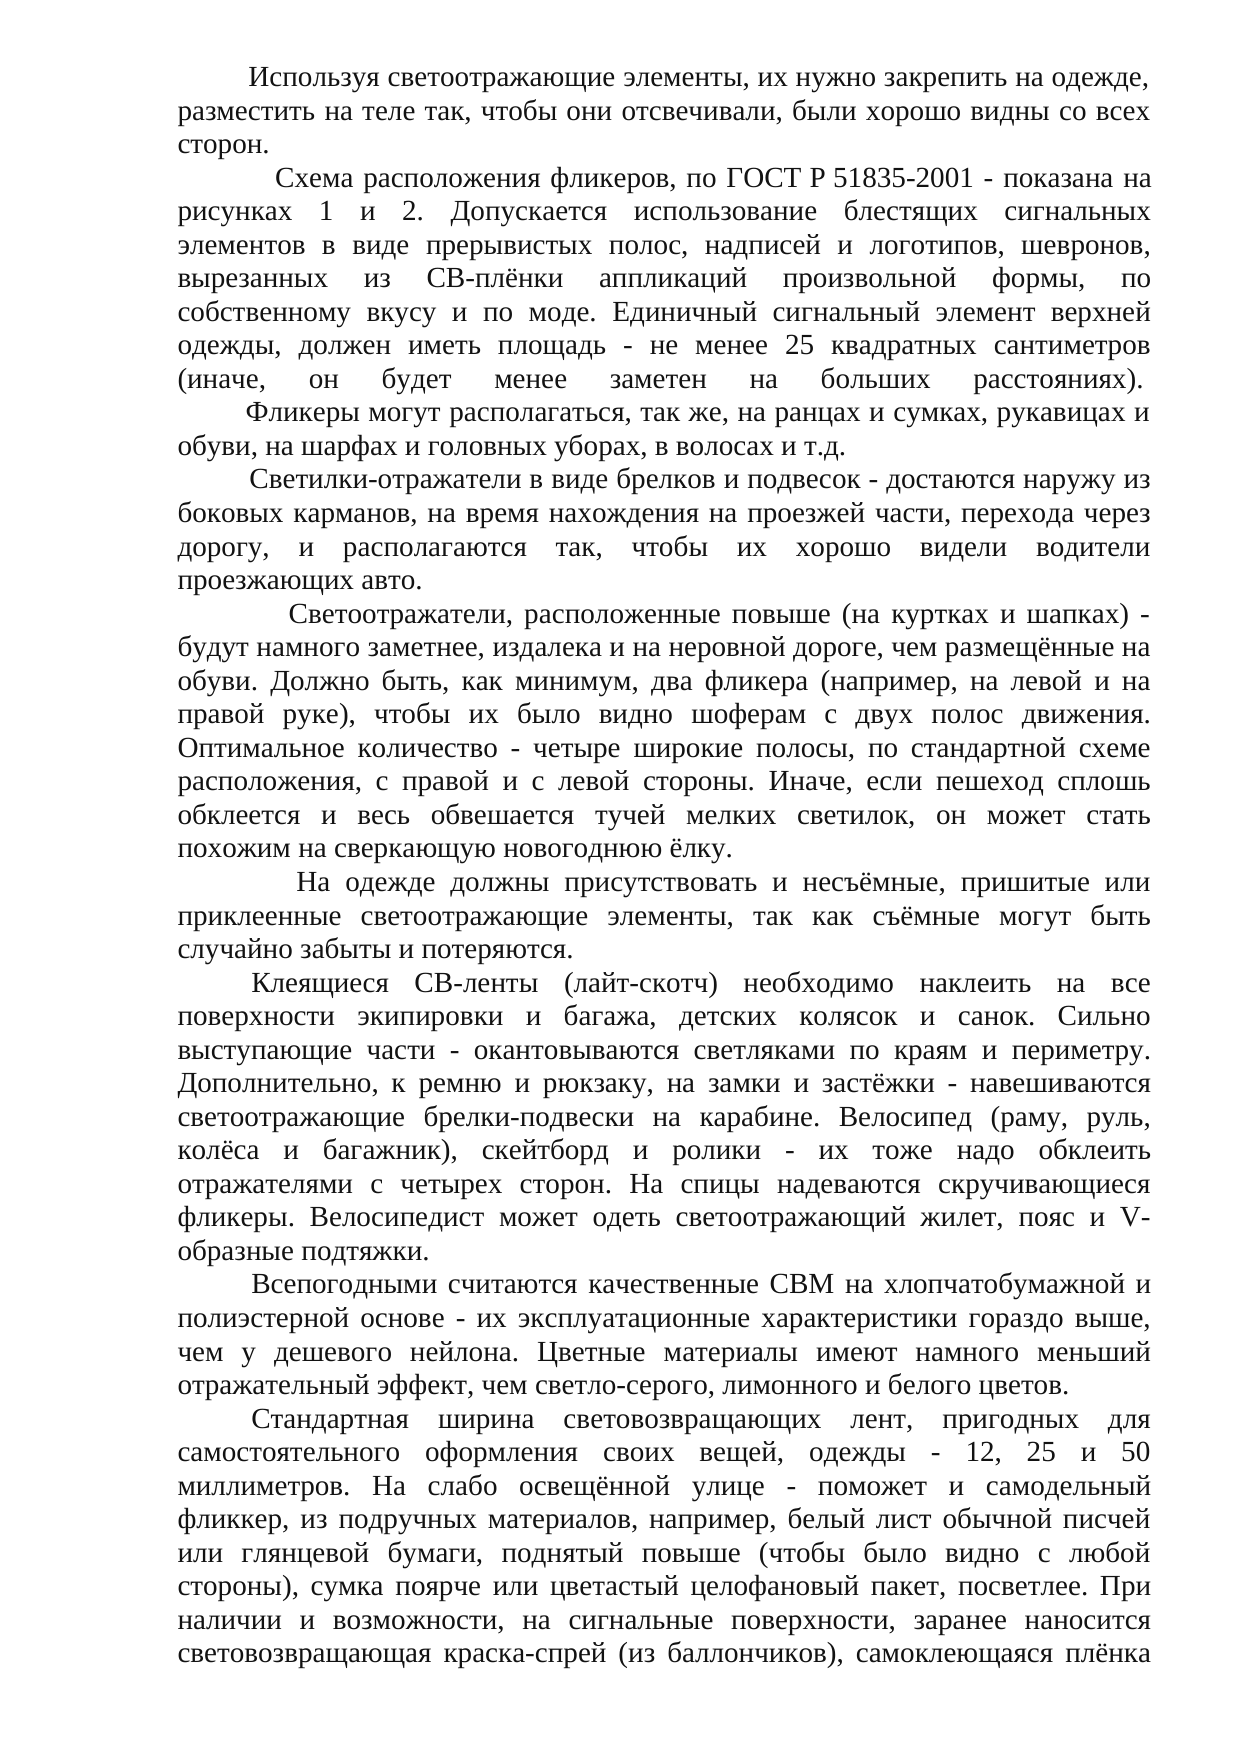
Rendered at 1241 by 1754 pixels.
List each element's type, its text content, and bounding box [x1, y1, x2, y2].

text Светилки-отражатели в виде брелков и подвесок - достаются наружу из боковых карманов, на время нахождения на проезжей части, перехода через дорогу, и располагаются так, чтобы их хорошо видели водители проезжающих авто. [177, 462, 1152, 596]
text Клеящиеся СВ-ленты (лайт-скотч) необходимо наклеить на все поверхности экипировки и багажа, детских колясок и санок. Сильно выступающие части - окантовываются светляками по краям и периметру. Дополнительно, к ремню и рюкзаку, на замки и застёжки - навешиваются светоотражающие брелки-подвески на карабине. Велосипед (раму, руль, колёса и багажник), скейтборд и ролики - их тоже надо обклеить отражателями с четырех сторон. На спицы надеваются скручивающиеся фликеры. Велосипедист может одеть светоотражающий жилет, пояс и V-образные подтяжки. [177, 965, 1152, 1267]
text Используя светоотражающие элементы, их нужно закрепить на одежде, разместить на теле так, чтобы они отсвечивали, были хорошо видны со всех сторон. Схема расположения фликеров, по ГОСТ Р 51835-2001 - показана на рисунках 1 и 2. Допускается использование блестящих сигнальных элементов в виде прерывистых полос, надписей и логотипов, шевронов, вырезанных из СВ-плёнки аппликаций произвольной формы, по собственному вкусу и по моде. Единичный сигнальный элемент верхней одежды, должен иметь площадь - не менее 25 квадратных сантиметров (иначе, он будет менее заметен на больших расстояниях). Фликеры могут располагаться, так же, на ранцах и сумках, рукавицах и обуви, на шарфах и головных уборах, в волосах и т.д. [177, 59, 1152, 462]
text На одежде должны присутствовать и несъёмные, пришитые или приклеенные светоотражающие элементы, так как съёмные могут быть случайно забыты и потеряются. [177, 864, 1152, 965]
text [177, 1401, 1152, 1669]
text Светоотражатели, расположенные повыше (на куртках и шапках) - будут намного заметнее, издалека и на неровной дороге, чем размещённые на обуви. Должно быть, как минимум, два фликера (например, на левой и на правой руке), чтобы их было видно шоферам с двух полос движения. Оптимальное количество - четыре широкие полосы, по стандартной схеме расположения, с правой и с левой стороны. Иначе, если пешеход сплошь обклеется и весь обвешается тучей мелких светилок, он может стать похожим на сверкающую новогоднюю ёлку. [177, 596, 1152, 864]
text Всепогодными считаются качественные СВМ на хлопчатобумажной и полиэстерной основе - их эксплуатационные характеристики гораздо выше, чем у дешевого нейлона. Цветные материалы имеют намного меньший отражательный эффект, чем светло-серого, лимонного и белого цветов. [177, 1267, 1152, 1401]
